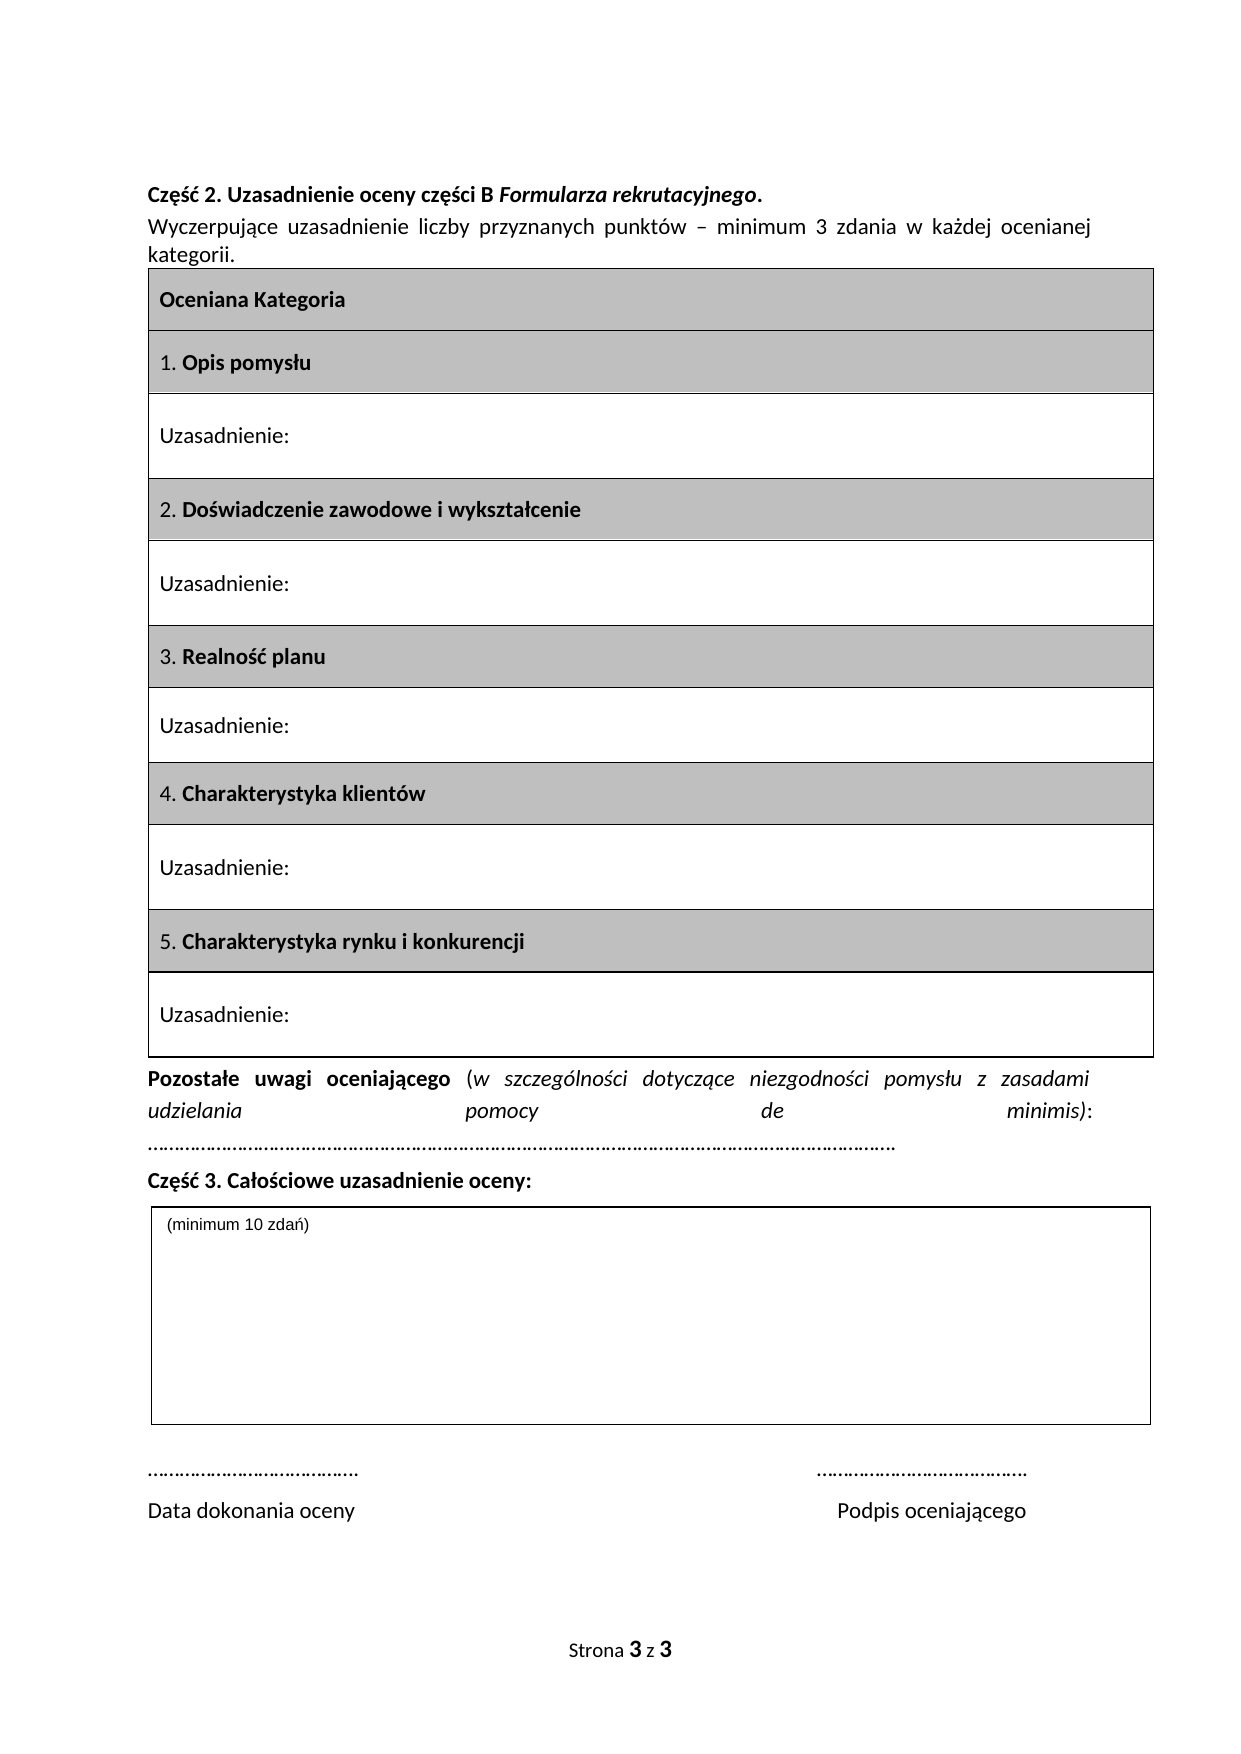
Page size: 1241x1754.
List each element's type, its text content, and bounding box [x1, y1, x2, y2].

table_cell Uzasadnienie: [149, 394, 1153, 477]
table_cell Uzasadnienie: [149, 973, 1153, 1056]
table_header Oceniana Kategoria [149, 269, 1153, 330]
text Pozostałe uwagi oceniającego (w szczególności dotyczące niezgodności pomysłu z zasadami udzielania pomocy de minimis): ……………………………………………………………………………………………………………………………. [148, 1064, 1093, 1156]
text Wyczerpujące uzasadnienie liczby przyznanych punktów – minimum 3 zdania w każdej ocenianej kategorii. [148, 212, 1093, 268]
table_cell 5. Charakterystyka rynku i konkurencji [149, 910, 1153, 971]
text …………………………………. …………………………………. [148, 1454, 1093, 1482]
text Część 2. Uzasadnienie oceny części B Formularza rekrutacyjnego. [148, 180, 1093, 208]
table_cell 4. Charakterystyka klientów [149, 763, 1153, 824]
table_cell 2. Doświadczenie zawodowe i wykształcenie [149, 479, 1153, 539]
table_cell 3. Realność planu [149, 626, 1153, 687]
text Data dokonania oceny Podpis oceniającego [148, 1496, 1093, 1524]
table_cell Uzasadnienie: [149, 825, 1153, 909]
text Część 3. Całościowe uzasadnienie oceny: [148, 1167, 1093, 1194]
table_cell Uzasadnienie: [149, 541, 1153, 625]
table_cell 1. Opis pomysłu [149, 331, 1153, 392]
table_cell Uzasadnienie: [149, 688, 1153, 762]
